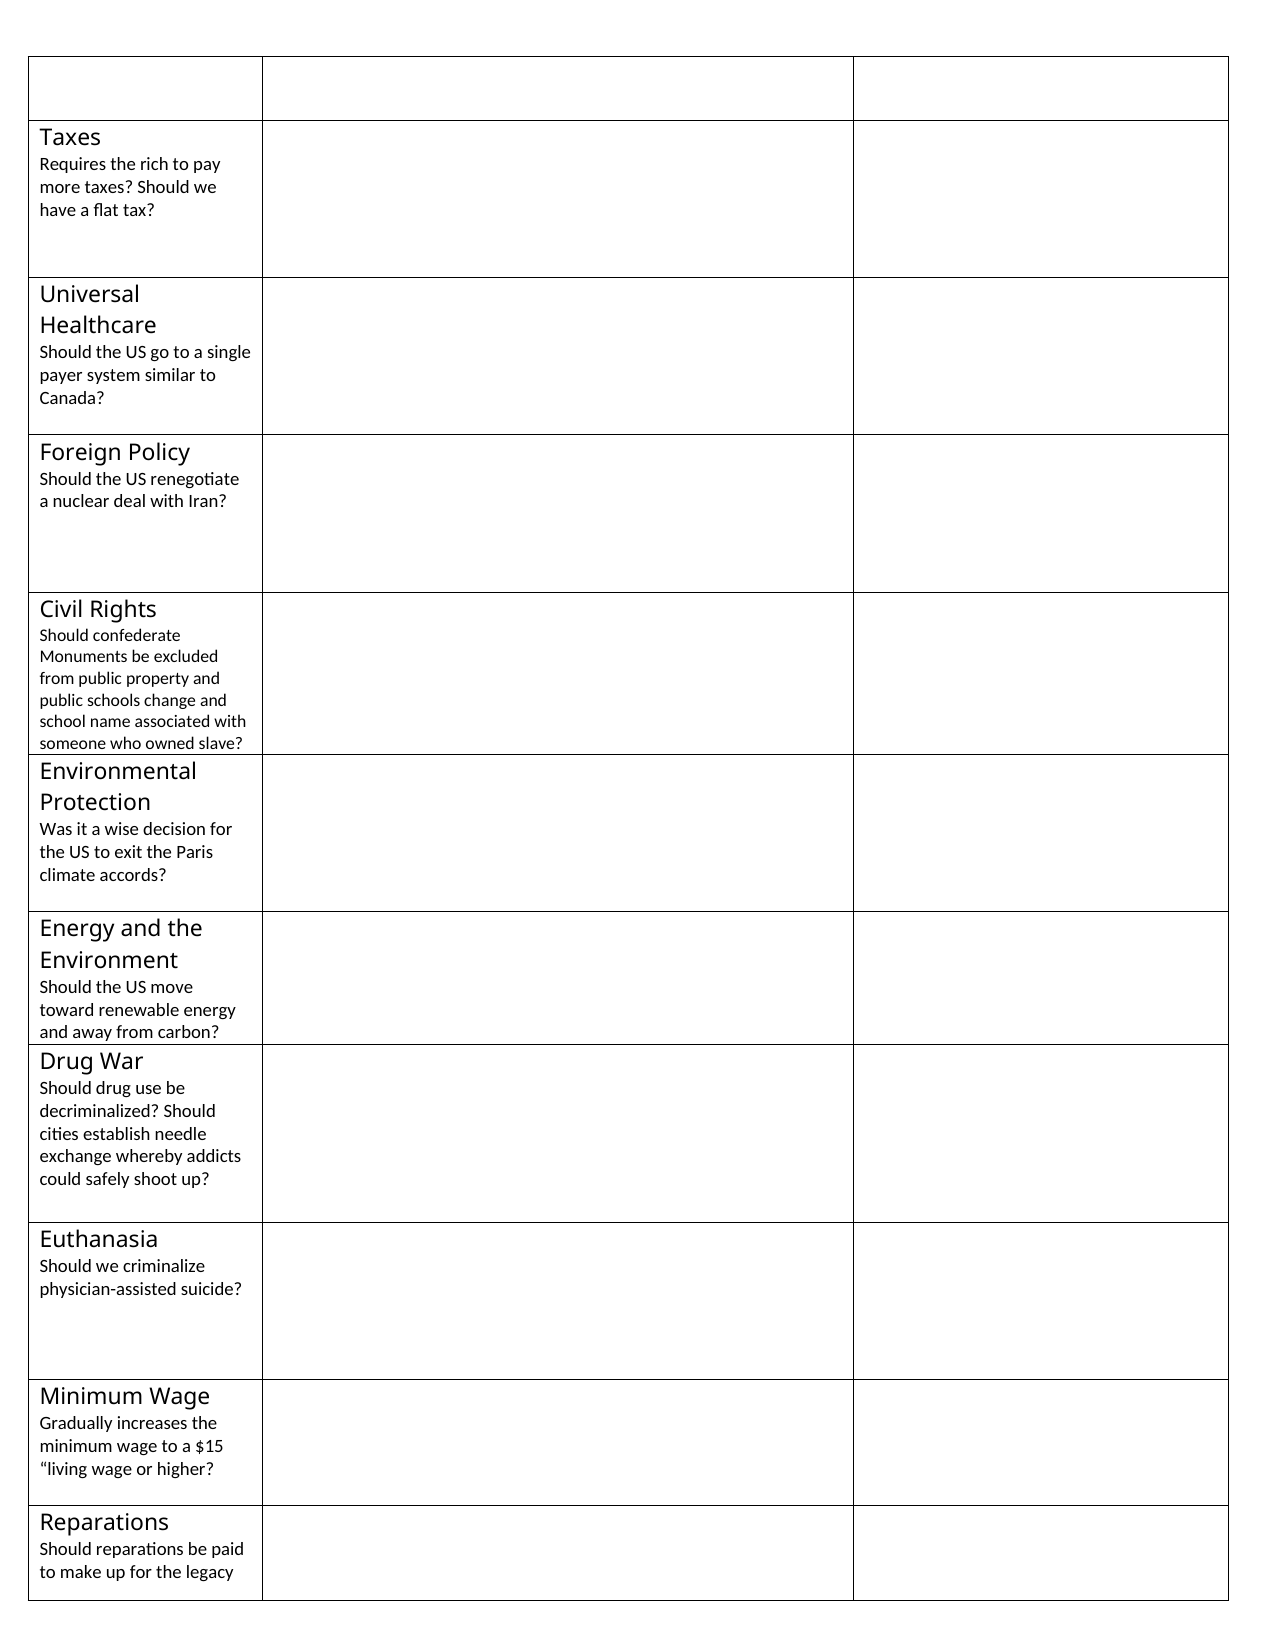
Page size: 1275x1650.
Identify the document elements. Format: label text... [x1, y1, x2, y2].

table_cell Civil Rights Should confederate Monuments be excluded from public property and public schools change and school name associated with someone who owned slave? [29, 593, 262, 754]
table_cell [263, 755, 853, 911]
table_cell Energy and the Environment Should the US move toward renewable energy and away from carbon? [29, 912, 262, 1043]
table_cell [854, 1223, 1228, 1379]
table_cell [854, 755, 1228, 911]
table_cell [263, 912, 853, 1043]
table_cell [263, 57, 853, 120]
table_cell [263, 1223, 853, 1379]
table_cell [854, 57, 1228, 120]
table_cell [854, 1506, 1228, 1600]
table_cell [854, 593, 1228, 754]
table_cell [29, 1506, 262, 1600]
table_cell [263, 1045, 853, 1222]
table_cell Foreign Policy Should the US renegotiate a nuclear deal with Iran? [29, 435, 262, 592]
table_cell Minimum Wage Gradually increases the minimum wage to a $15 “living wage or higher? [29, 1380, 262, 1505]
table_cell [854, 912, 1228, 1043]
table_cell [854, 435, 1228, 592]
table_cell [263, 593, 853, 754]
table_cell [29, 57, 262, 120]
table_cell [263, 1506, 853, 1600]
table_cell [263, 278, 853, 434]
table_cell [263, 435, 853, 592]
table_cell Euthanasia Should we criminalize physician-assisted suicide? [29, 1223, 262, 1379]
table_cell [854, 278, 1228, 434]
table_cell Drug War Should drug use be decriminalized? Should cities establish needle exchange whereby addicts could safely shoot up? [29, 1045, 262, 1222]
table_cell [854, 1045, 1228, 1222]
table_cell Universal Healthcare Should the US go to a single payer system similar to Canada? [29, 278, 262, 434]
table_cell [854, 121, 1228, 277]
table_cell [263, 1380, 853, 1505]
table_cell Taxes Requires the rich to pay more taxes? Should we have a flat tax? [29, 121, 262, 277]
table_cell [263, 121, 853, 277]
table_cell Environmental Protection Was it a wise decision for the US to exit the Paris climate accords? [29, 755, 262, 911]
table_cell [854, 1380, 1228, 1505]
